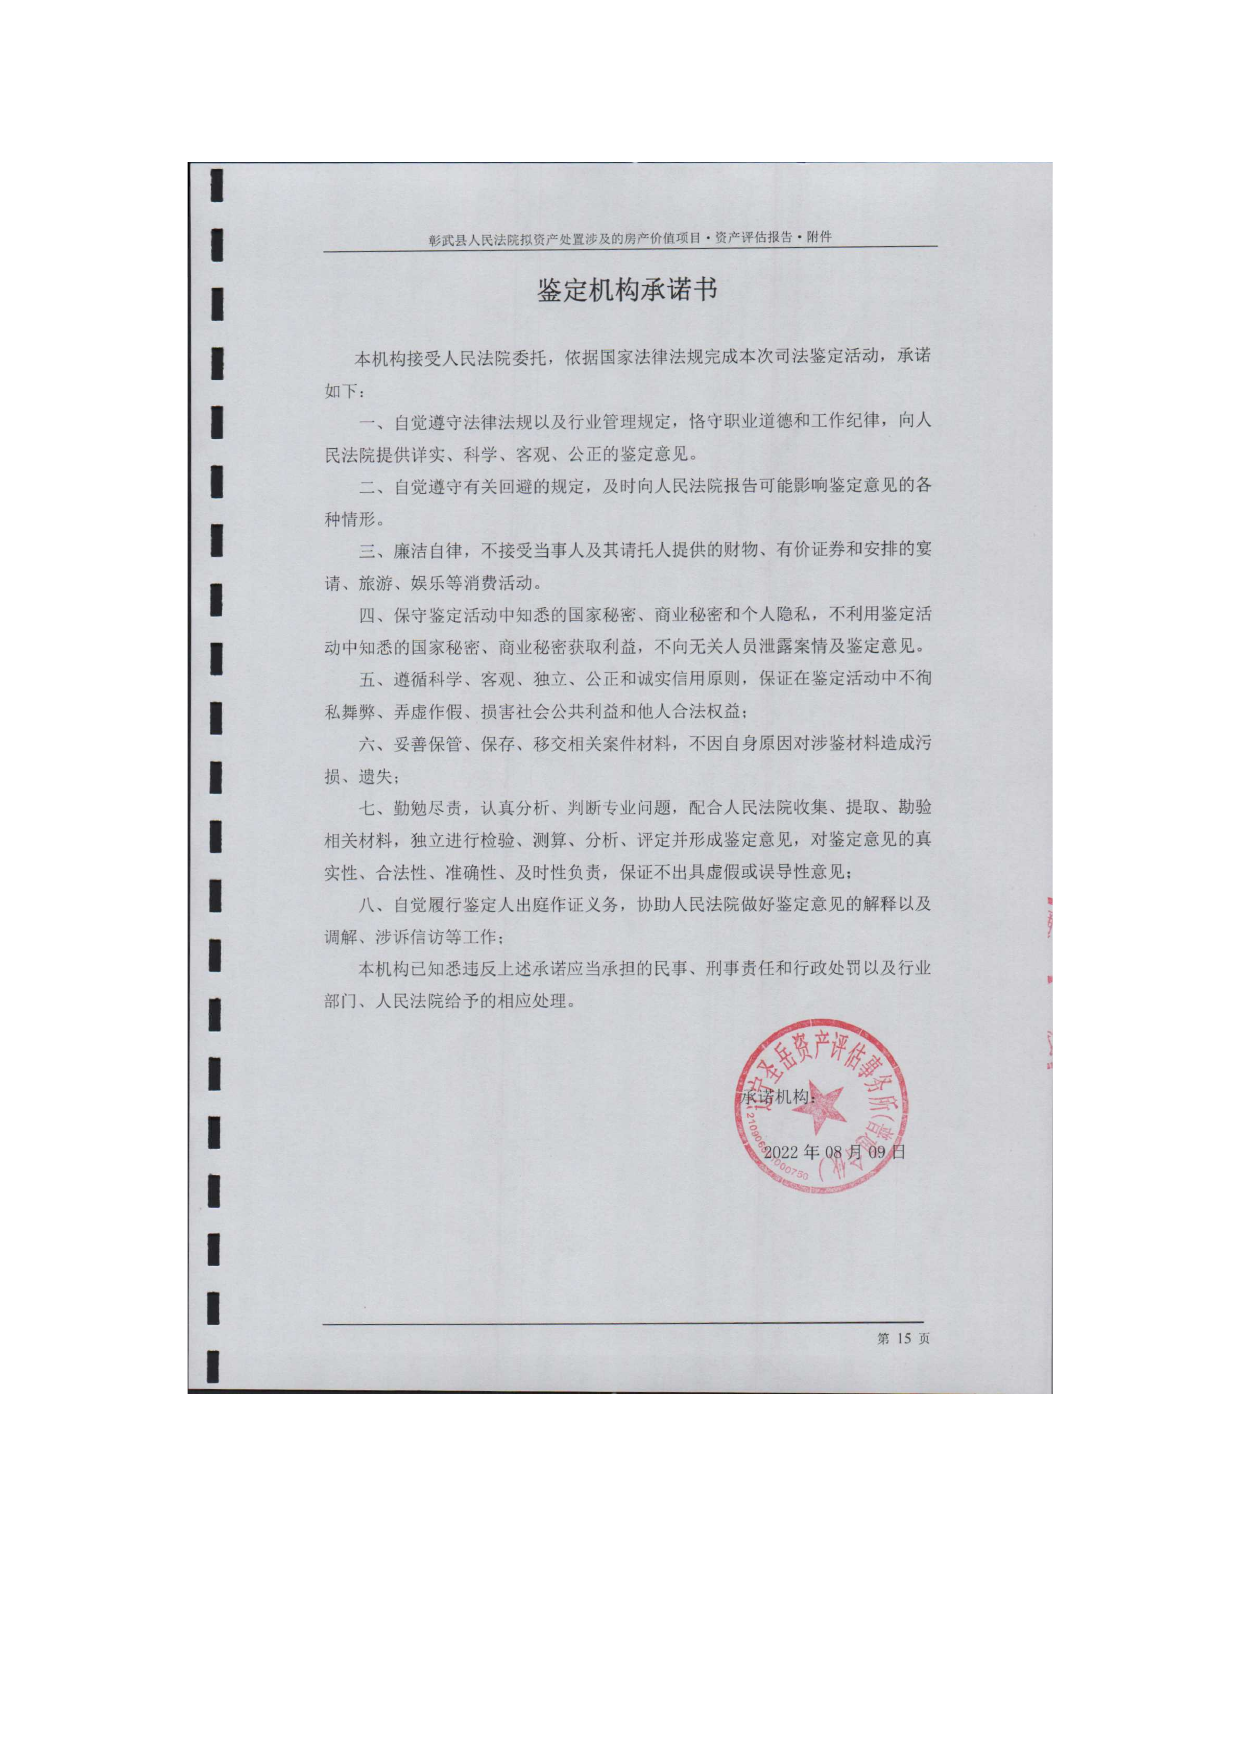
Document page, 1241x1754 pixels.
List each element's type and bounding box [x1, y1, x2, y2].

picture [187, 162, 1053, 1394]
